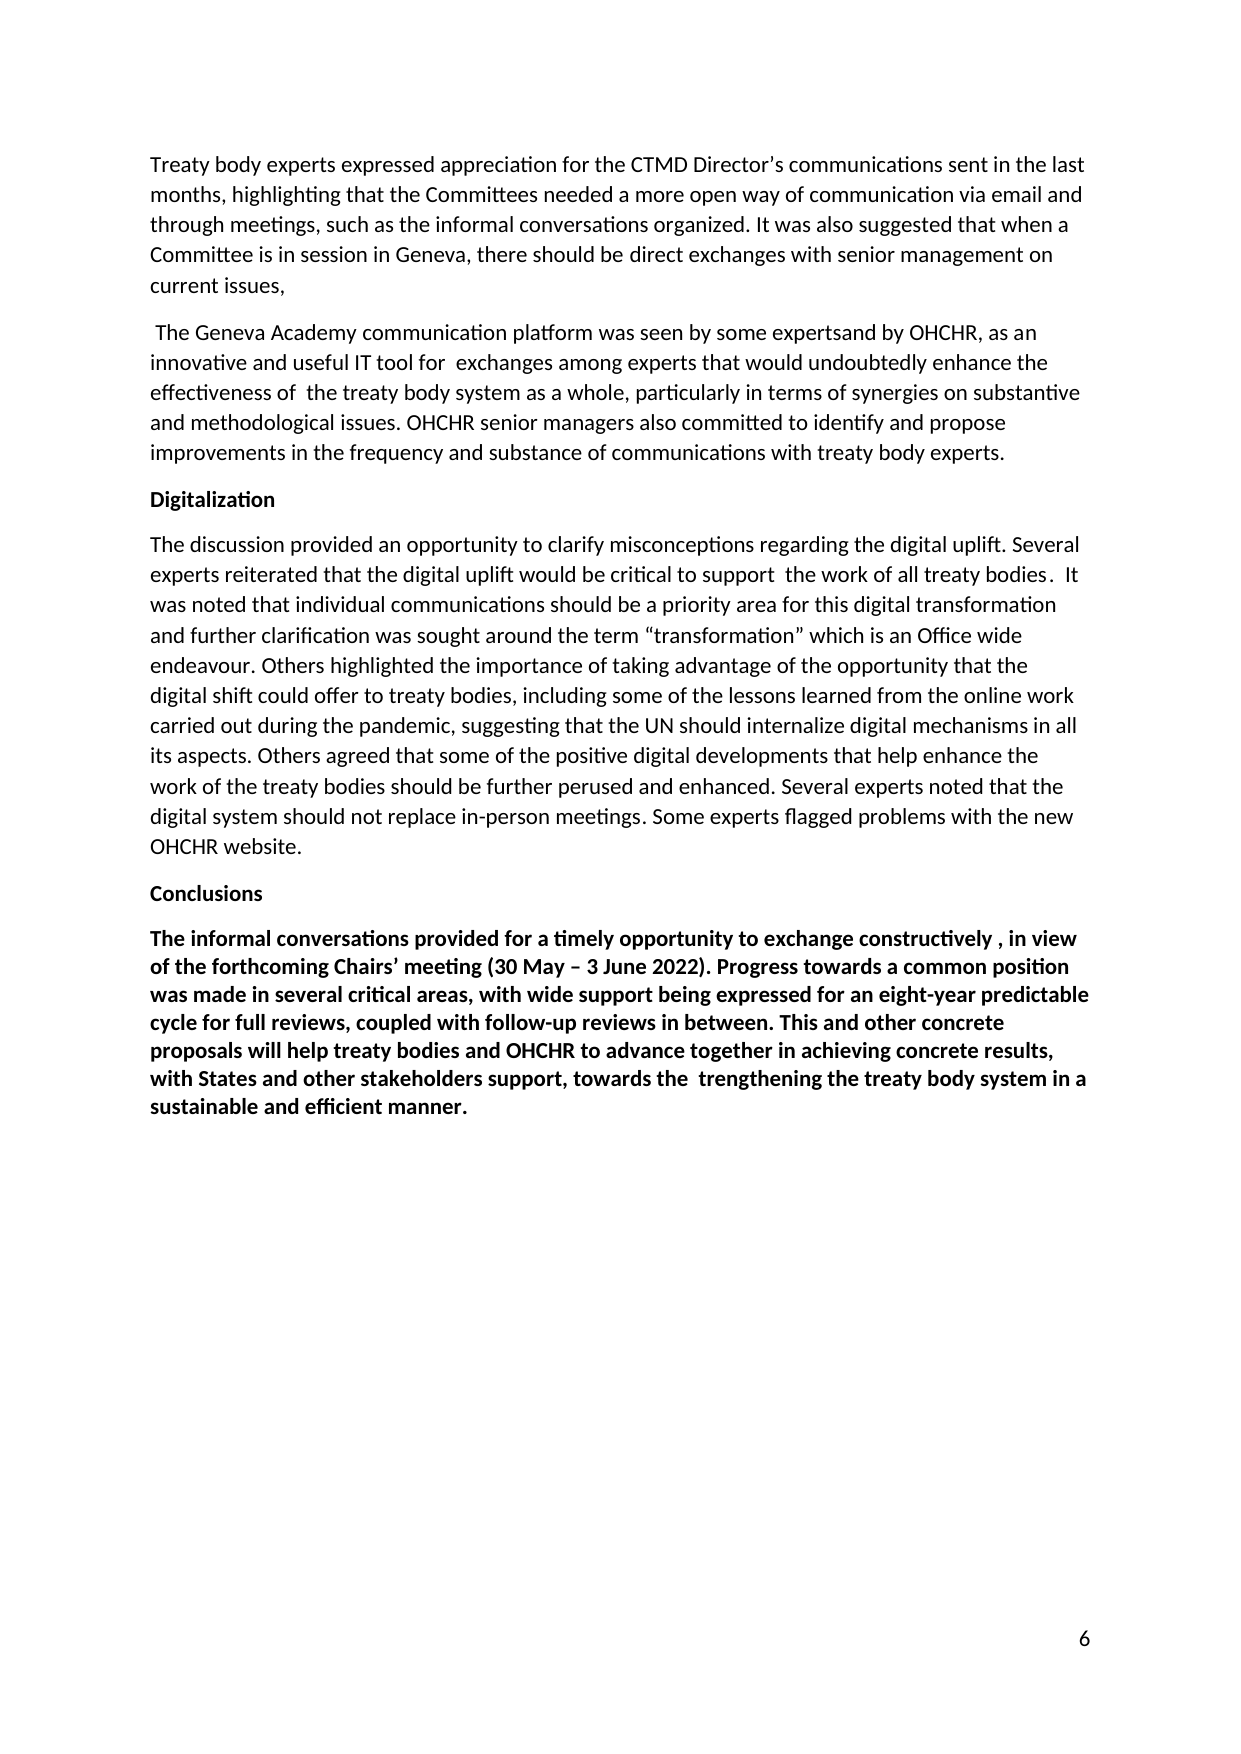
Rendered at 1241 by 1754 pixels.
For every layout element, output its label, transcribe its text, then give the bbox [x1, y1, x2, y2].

text Digitalization [150, 485, 1090, 513]
text Conclusions [150, 879, 1090, 907]
text The Geneva Academy communication platform was seen by some expertsand by OHCHR, as an innovative and useful IT tool for exchanges among experts that would undoubtedly enhance the effectiveness of the treaty body system as a whole, particularly in terms of synergies on substantive and methodological issues. OHCHR senior managers also committed to identify and propose improvements in the frequency and substance of communications with treaty body experts. [150, 318, 1090, 467]
text Treaty body experts expressed appreciation for the CTMD Director’s communications sent in the last months, highlighting that the Committees needed a more open way of communication via email and through meetings, such as the informal conversations organized. It was also suggested that when a Committee is in session in Geneva, there should be direct exchanges with senior management on current issues, [150, 150, 1090, 299]
text The informal conversations provided for a timely opportunity to exchange constructively , in view of the forthcoming Chairs’ meeting (30 May – 3 June 2022). Progress towards a common position was made in several critical areas, with wide support being expressed for an eight-year predictable cycle for full reviews, coupled with follow-up reviews in between. This and other concrete proposals will help treaty bodies and OHCHR to advance together in achieving concrete results, with States and other stakeholders support, towards the trengthening the treaty body system in a sustainable and efficient manner. [150, 924, 1090, 1120]
text The discussion provided an opportunity to clarify misconceptions regarding the digital uplift. Several experts reiterated that the digital uplift would be critical to support the work of all treaty bodies. It was noted that individual communications should be a priority area for this digital transformation and further clarification was sought around the term “transformation” which is an Office wide endeavour. Others highlighted the importance of taking advantage of the opportunity that the digital shift could offer to treaty bodies, including some of the lessons learned from the online work carried out during the pandemic, suggesting that the UN should internalize digital mechanisms in all its aspects. Others agreed that some of the positive digital developments that help enhance the work of the treaty bodies should be further perused and enhanced. Several experts noted that the digital system should not replace in-person meetings. Some experts flagged problems with the new OHCHR website. [150, 530, 1090, 860]
